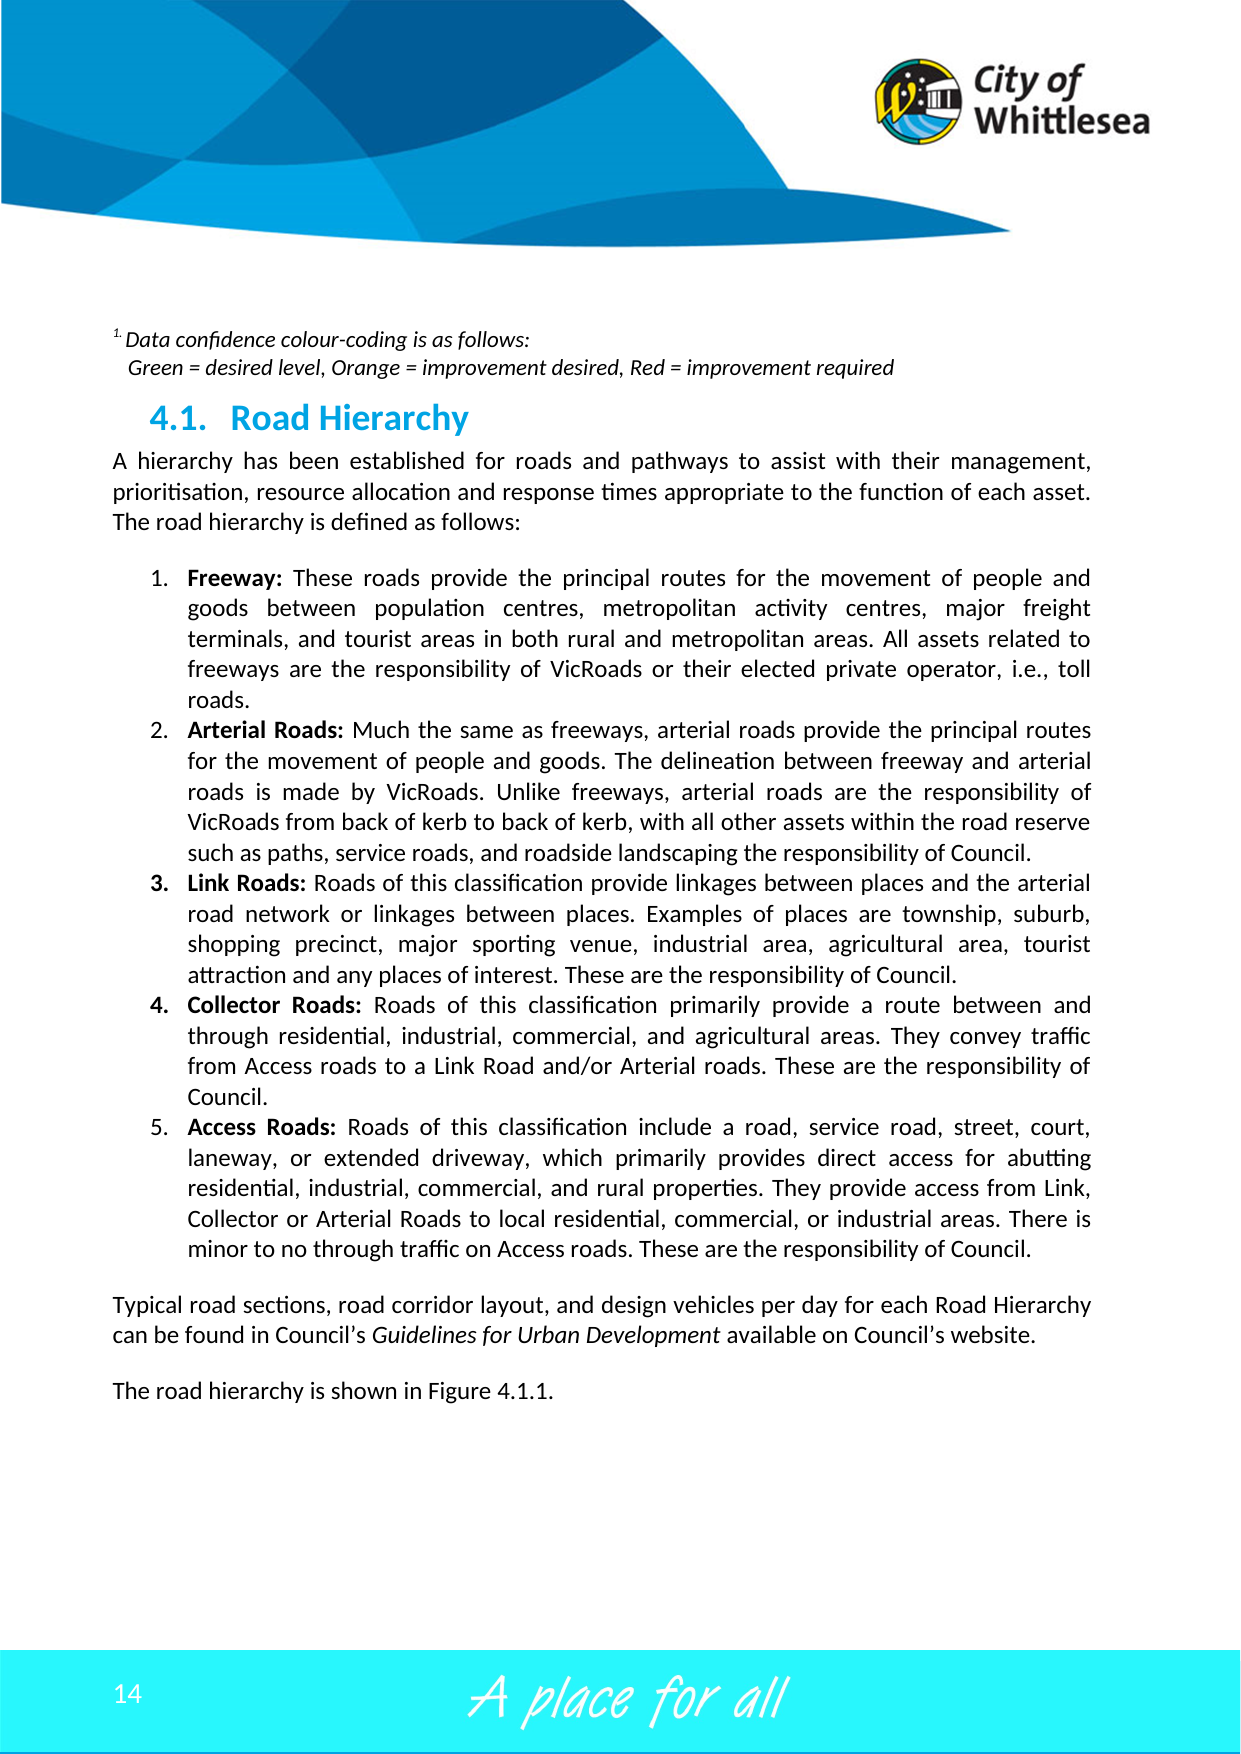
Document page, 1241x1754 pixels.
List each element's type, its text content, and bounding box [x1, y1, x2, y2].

text Typical road sections, road corridor layout, and design vehicles per day for each Road Hierarchy can be found in Council’s Guidelines for Urban Development available on Council’s website. [112, 1289, 1092, 1350]
list Freeway: These roads provide the principal routes for the movement of people and goods between population centres, metropolitan activity centres, major freight terminals, and tourist areas in both rural and metropolitan areas. All assets related to freeways are the responsibility of VicRoads or their elected private operator, i.e., toll roads. [150, 562, 1092, 715]
text 1. Data confidence colour-coding is as follows: Green = desired level, Orange = improvement desired, Red = improvement required [112, 325, 1092, 381]
text The road hierarchy is shown in Figure 4.1.1. [112, 1375, 1092, 1406]
subtitle Road Hierarchy [149, 393, 1092, 439]
list Link Roads: Roads of this classification provide linkages between places and the arterial road network or linkages between places. Examples of places are township, suburb, shopping precinct, major sporting venue, industrial area, agricultural area, tourist attraction and any places of interest. These are the responsibility of Council. [150, 867, 1092, 989]
list Collector Roads: Roads of this classification primarily provide a route between and through residential, industrial, commercial, and agricultural areas. They convey traffic from Access roads to a Link Road and/or Arterial roads. These are the responsibility of Council. [150, 989, 1092, 1111]
list Arterial Roads: Much the same as freeways, arterial roads provide the principal routes for the movement of people and goods. The delineation between freeway and arterial roads is made by VicRoads. Unlike freeways, arterial roads are the responsibility of VicRoads from back of kerb to back of kerb, with all other assets within the road reserve such as paths, service roads, and roadside landscaping the responsibility of Council. [150, 715, 1092, 867]
picture [0, 0, 1238, 254]
picture [0, 1650, 1241, 1751]
text A hierarchy has been established for roads and pathways to assist with their management, prioritisation, resource allocation and response times appropriate to the function of each asset. The road hierarchy is defined as follows: [112, 446, 1092, 537]
list Access Roads: Roads of this classification include a road, service road, street, court, laneway, or extended driveway, which primarily provides direct access for abutting residential, industrial, commercial, and rural properties. They provide access from Link, Collector or Arterial Roads to local residential, commercial, or industrial areas. There is minor to no through traffic on Access roads. These are the responsibility of Council. [150, 1111, 1092, 1264]
